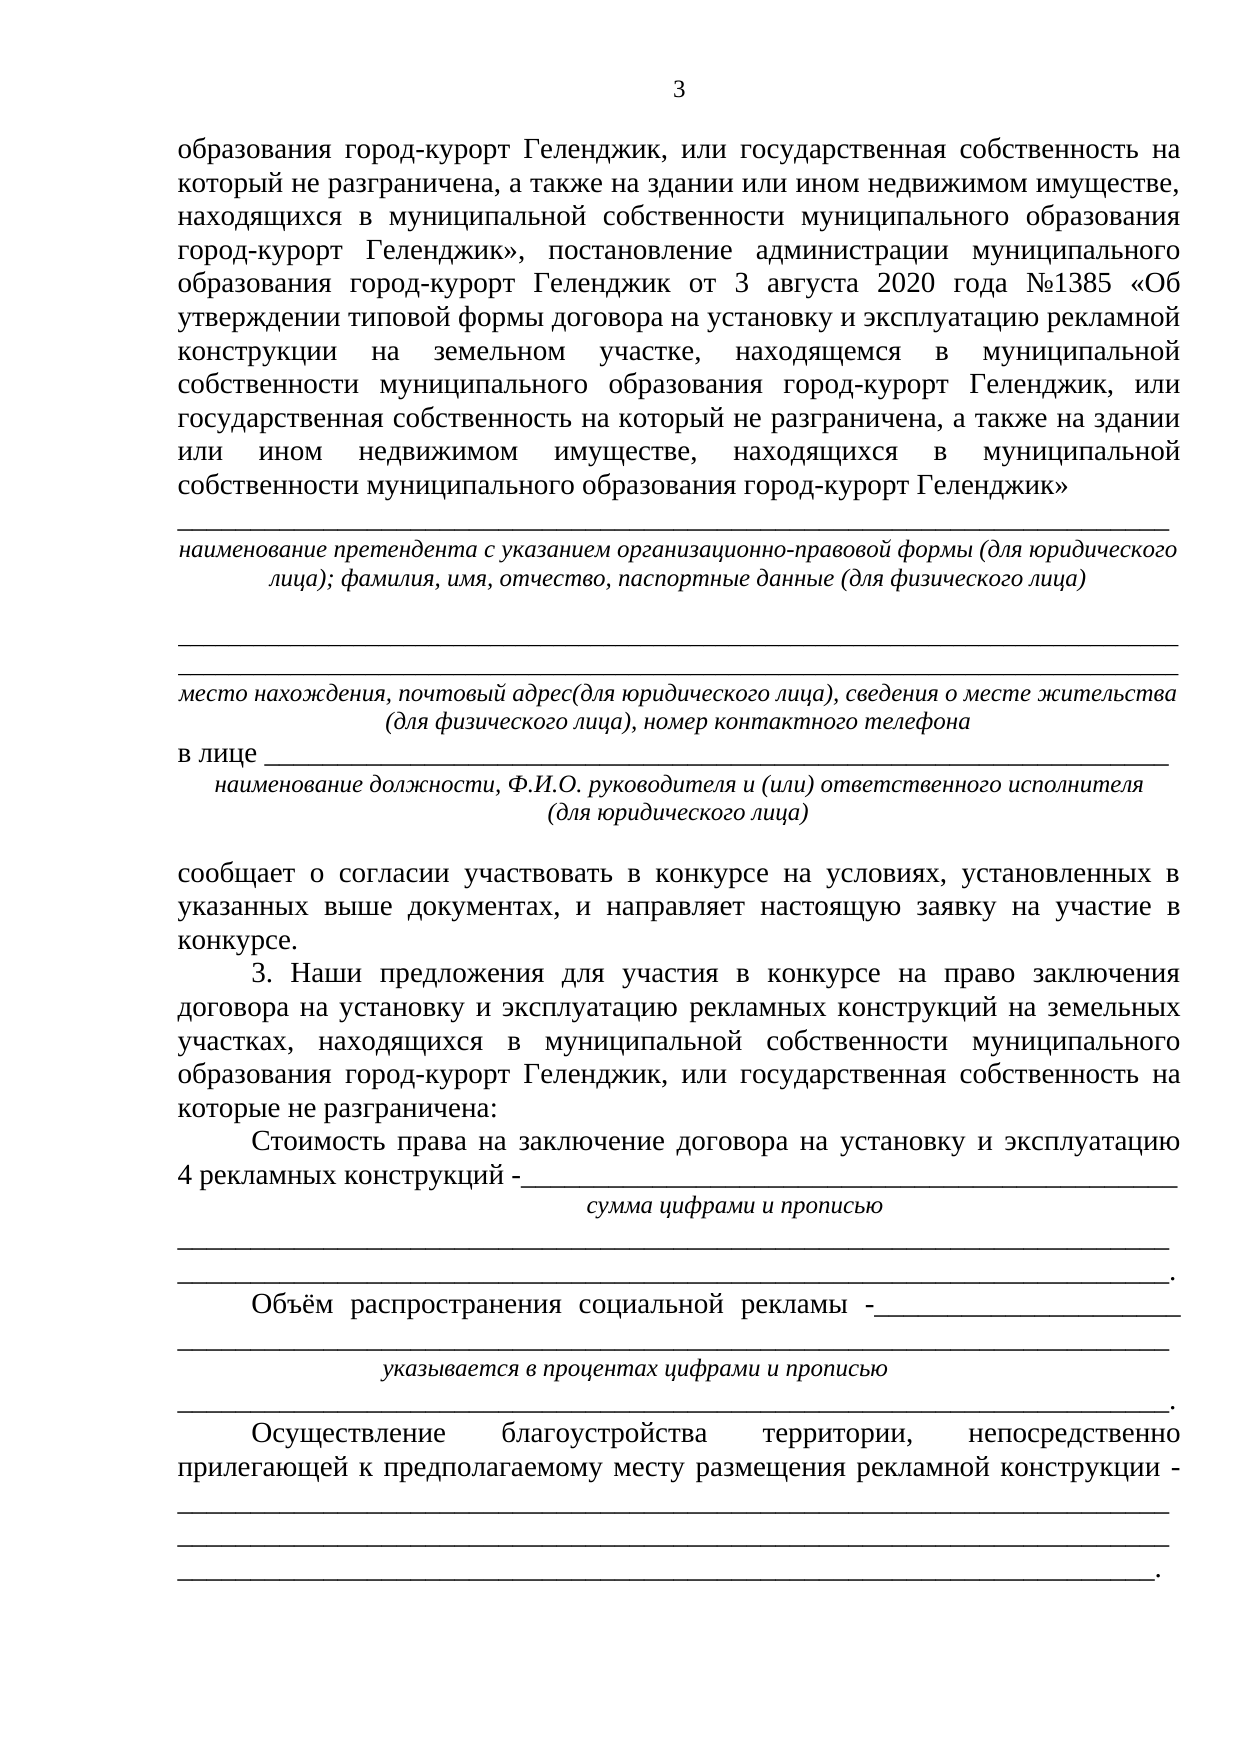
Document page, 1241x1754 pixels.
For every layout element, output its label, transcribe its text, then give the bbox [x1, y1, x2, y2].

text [177, 131, 1181, 500]
text наименование претендента с указанием организационно-правовой формы (для юридического лица); фамилия, имя, отчество, паспортные данные (для физического лица) [177, 534, 1181, 591]
text ________________________________________________________________________________________________________________________________________. [177, 1219, 1181, 1286]
text Стоимость права на заключение договора на установку и эксплуатацию 4 рекламных конструкций -_____________________________________________ [177, 1123, 1181, 1190]
text место нахождения, почтовый адрес(для юридического лица), сведения о месте жительства (для физического лица), номер контактного телефона [177, 678, 1181, 735]
text ____________________________________________________________________ [177, 500, 1181, 534]
text сообщает о согласии участвовать в конкурсе на условиях, установленных в указанных выше документах, и направляет настоящую заявку на участие в конкурсе. [177, 855, 1181, 956]
text (для юридического лица) [177, 797, 1181, 826]
text ____________________________________________________________________. [177, 1382, 1181, 1416]
text 3. Наши предложения для участия в конкурсе на право заключения договора на установку и эксплуатацию рекламных конструкций на земельных участках, находящихся в муниципальной собственности муниципального образования город-курорт Геленджик, или государственная собственность на которые не разграничена: [177, 956, 1181, 1123]
text Объём распространения социальной рекламы -_____________________ ____________________________________________________________________ [177, 1286, 1181, 1353]
text Осуществление благоустройства территории, непосредственно прилегающей к предполагаемому месту размещения рекламной конструкции -___________________________________________________________________________________________________________________________________________________________________________________________________________. [177, 1416, 1181, 1583]
text указывается в процентах цифрами и прописью [177, 1353, 1181, 1382]
text наименование должности, Ф.И.О. руководителя и (или) ответственного исполнителя [177, 769, 1181, 797]
text ________________________________________________________________________________________________________________________________________________________________ [177, 620, 1181, 678]
text сумма цифрами и прописью [177, 1190, 1181, 1219]
text в лице ______________________________________________________________ [177, 735, 1181, 769]
